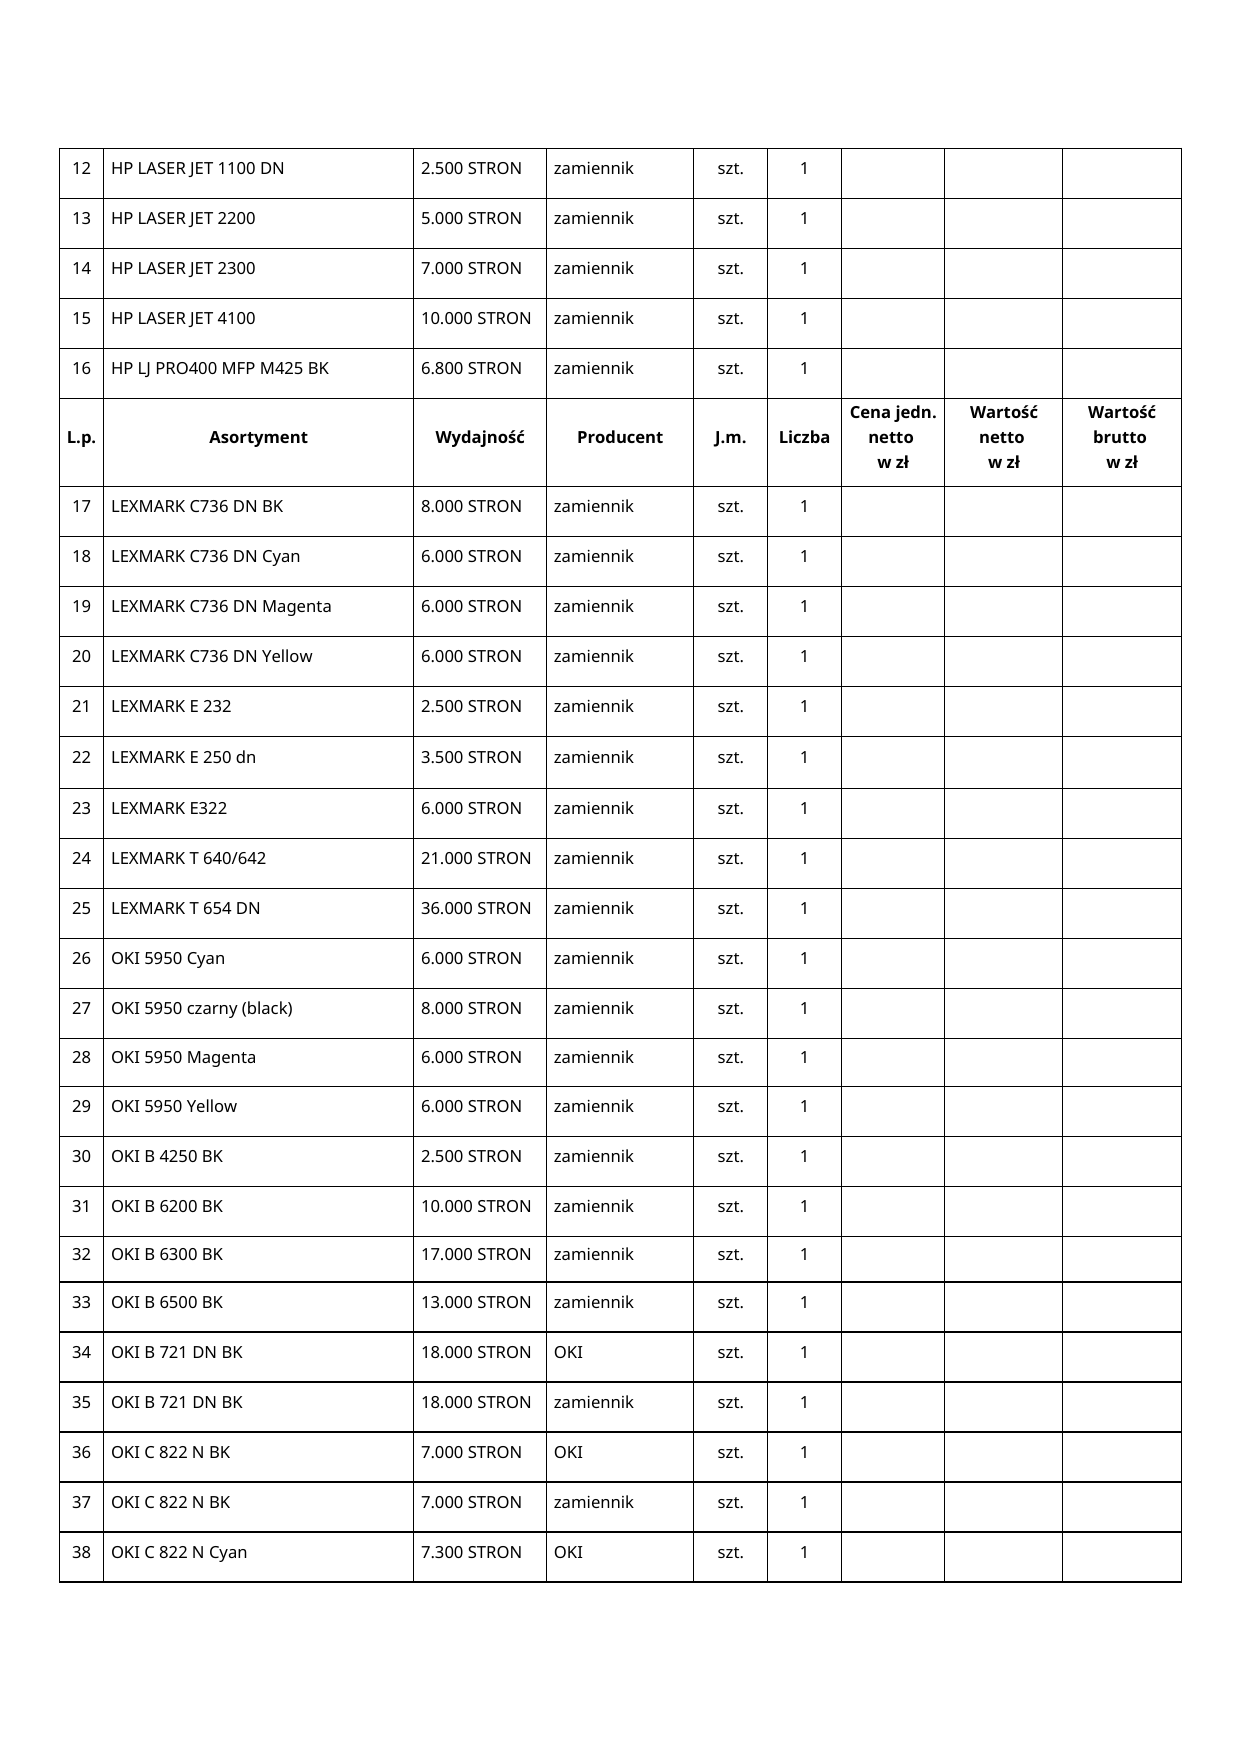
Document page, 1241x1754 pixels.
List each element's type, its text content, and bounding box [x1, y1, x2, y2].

table_cell zamiennik [547, 199, 693, 248]
table_cell zamiennik [547, 1283, 693, 1331]
table_cell szt. [694, 299, 767, 348]
table_cell szt. [694, 1283, 767, 1331]
table_cell szt. [694, 989, 767, 1038]
table_cell OKI B 6300 BK [104, 1237, 413, 1281]
table_cell OKI C 822 N BK [104, 1483, 413, 1531]
table_cell 22 [60, 737, 103, 788]
table_cell 6.000 STRON [414, 587, 546, 636]
table_cell 17 [60, 487, 103, 536]
table_cell HP LASER JET 4100 [104, 299, 413, 348]
table_cell [945, 1433, 1062, 1481]
table_cell [945, 839, 1062, 888]
table_cell 1 [768, 637, 841, 686]
table_cell OKI 5950 Cyan [104, 939, 413, 988]
table_cell 3.500 STRON [414, 737, 546, 788]
table_cell [1063, 989, 1181, 1038]
table_cell 5.000 STRON [414, 199, 546, 248]
table_cell [1063, 1237, 1181, 1281]
table_cell Liczba [768, 399, 841, 486]
table_cell 10.000 STRON [414, 299, 546, 348]
table_cell szt. [694, 1383, 767, 1431]
table_cell OKI [547, 1433, 693, 1481]
table_cell zamiennik [547, 1039, 693, 1086]
table_cell 34 [60, 1333, 103, 1381]
table_cell 30 [60, 1137, 103, 1186]
table_cell 1 [768, 1283, 841, 1331]
table_cell [1063, 889, 1181, 938]
table_cell [842, 939, 944, 988]
table_cell OKI [547, 1333, 693, 1381]
table_cell 12 [60, 149, 103, 198]
table_cell 8.000 STRON [414, 989, 546, 1038]
table_cell LEXMARK E 232 [104, 687, 413, 736]
table_cell [1063, 1483, 1181, 1531]
table_cell szt. [694, 1137, 767, 1186]
table_cell J.m. [694, 399, 767, 486]
table_cell 2.500 STRON [414, 1137, 546, 1186]
table_cell Producent [547, 399, 693, 486]
table_cell OKI B 721 DN BK [104, 1333, 413, 1381]
table_cell OKI B 721 DN BK [104, 1383, 413, 1431]
table_cell 18.000 STRON [414, 1333, 546, 1381]
table_cell 8.000 STRON [414, 487, 546, 536]
table_cell 27 [60, 989, 103, 1038]
table_cell szt. [694, 1333, 767, 1381]
table_cell zamiennik [547, 1087, 693, 1136]
table_cell 26 [60, 939, 103, 988]
table_cell [842, 349, 944, 398]
table_cell szt. [694, 789, 767, 838]
table_cell [842, 199, 944, 248]
table_cell 1 [768, 687, 841, 736]
table_cell szt. [694, 349, 767, 398]
table_cell szt. [694, 839, 767, 888]
table_cell [842, 587, 944, 636]
table_cell zamiennik [547, 939, 693, 988]
table_cell LEXMARK E322 [104, 789, 413, 838]
table_cell [1063, 1137, 1181, 1186]
table_cell [945, 737, 1062, 788]
table_cell 1 [768, 1433, 841, 1481]
table_cell LEXMARK C736 DN Yellow [104, 637, 413, 686]
table_cell 24 [60, 839, 103, 888]
table_cell [945, 1483, 1062, 1531]
table_cell [1063, 1283, 1181, 1331]
table_cell 1 [768, 1533, 841, 1581]
table_cell 38 [60, 1533, 103, 1581]
table_cell OKI B 4250 BK [104, 1137, 413, 1186]
table_cell 13 [60, 199, 103, 248]
table_cell [842, 1039, 944, 1086]
table_cell zamiennik [547, 1187, 693, 1236]
table_cell 1 [768, 1137, 841, 1186]
table_cell zamiennik [547, 789, 693, 838]
table_cell [1063, 839, 1181, 888]
table_cell szt. [694, 1433, 767, 1481]
table_cell LEXMARK C736 DN BK [104, 487, 413, 536]
table_cell HP LASER JET 2200 [104, 199, 413, 248]
table_cell 19 [60, 587, 103, 636]
table_cell zamiennik [547, 737, 693, 788]
table_cell [945, 1533, 1062, 1581]
table_cell 28 [60, 1039, 103, 1086]
table_cell [1063, 199, 1181, 248]
table_cell OKI [547, 1533, 693, 1581]
table_cell szt. [694, 487, 767, 536]
table_cell 1 [768, 199, 841, 248]
table_cell 23 [60, 789, 103, 838]
table_cell zamiennik [547, 299, 693, 348]
table_cell [945, 1187, 1062, 1236]
table_cell 17.000 STRON [414, 1237, 546, 1281]
table_cell [945, 637, 1062, 686]
table_cell 2.500 STRON [414, 149, 546, 198]
table_cell [842, 789, 944, 838]
table_cell 1 [768, 1333, 841, 1381]
table_cell 1 [768, 587, 841, 636]
table_cell 2.500 STRON [414, 687, 546, 736]
table_cell 7.000 STRON [414, 1433, 546, 1481]
table_cell [1063, 1039, 1181, 1086]
table_cell 1 [768, 1383, 841, 1431]
table_cell szt. [694, 249, 767, 298]
table_cell [945, 487, 1062, 536]
table_cell 13.000 STRON [414, 1283, 546, 1331]
table_cell [945, 1087, 1062, 1136]
table_cell szt. [694, 149, 767, 198]
table_cell LEXMARK C736 DN Cyan [104, 537, 413, 586]
table_cell 1 [768, 149, 841, 198]
table_cell 1 [768, 889, 841, 938]
table_cell zamiennik [547, 637, 693, 686]
table_cell [1063, 1187, 1181, 1236]
table_cell [842, 687, 944, 736]
table_cell 37 [60, 1483, 103, 1531]
table_cell Wartość netto w zł [945, 399, 1062, 486]
table_cell szt. [694, 1087, 767, 1136]
table_cell Wydajność [414, 399, 546, 486]
table_cell 21.000 STRON [414, 839, 546, 888]
table_cell szt. [694, 1187, 767, 1236]
table_cell [1063, 1333, 1181, 1381]
table_cell 14 [60, 249, 103, 298]
table_cell zamiennik [547, 839, 693, 888]
table_cell 6.000 STRON [414, 939, 546, 988]
table_cell [945, 299, 1062, 348]
table_cell [1063, 487, 1181, 536]
table_cell zamiennik [547, 889, 693, 938]
table_cell 20 [60, 637, 103, 686]
table_cell 21 [60, 687, 103, 736]
table_cell [1063, 249, 1181, 298]
table_cell 25 [60, 889, 103, 938]
table_cell [842, 487, 944, 536]
table_cell [842, 1137, 944, 1186]
table_cell 1 [768, 1087, 841, 1136]
table_cell [842, 839, 944, 888]
table_cell [945, 1283, 1062, 1331]
table_cell 1 [768, 537, 841, 586]
table_cell zamiennik [547, 487, 693, 536]
table_cell [842, 149, 944, 198]
table_cell [945, 687, 1062, 736]
table_cell LEXMARK T 654 DN [104, 889, 413, 938]
table_cell szt. [694, 1533, 767, 1581]
table_cell [945, 939, 1062, 988]
table_cell 7.000 STRON [414, 1483, 546, 1531]
table_cell zamiennik [547, 587, 693, 636]
table_cell [945, 149, 1062, 198]
table_cell 6.000 STRON [414, 1039, 546, 1086]
table_cell 1 [768, 1237, 841, 1281]
table_cell Wartość brutto w zł [1063, 399, 1181, 486]
table_cell zamiennik [547, 249, 693, 298]
table_cell [842, 1333, 944, 1381]
table_cell 6.000 STRON [414, 537, 546, 586]
table_cell [1063, 1433, 1181, 1481]
table_cell szt. [694, 587, 767, 636]
table_cell [1063, 299, 1181, 348]
table_cell 1 [768, 939, 841, 988]
table_cell [945, 537, 1062, 586]
table_cell [842, 299, 944, 348]
table_cell 1 [768, 789, 841, 838]
table_cell 6.000 STRON [414, 637, 546, 686]
table_cell OKI C 822 N BK [104, 1433, 413, 1481]
table_cell 35 [60, 1383, 103, 1431]
table_cell OKI 5950 czarny (black) [104, 989, 413, 1038]
table_cell 33 [60, 1283, 103, 1331]
table_cell Cena jedn. netto w zł [842, 399, 944, 486]
table_cell 31 [60, 1187, 103, 1236]
table_cell 36.000 STRON [414, 889, 546, 938]
table_cell [945, 989, 1062, 1038]
table_cell 7.300 STRON [414, 1533, 546, 1581]
table_cell 1 [768, 487, 841, 536]
table_cell [945, 1039, 1062, 1086]
table_cell zamiennik [547, 149, 693, 198]
table_cell 7.000 STRON [414, 249, 546, 298]
table_cell [1063, 1533, 1181, 1581]
table_cell [842, 1483, 944, 1531]
table_cell 18.000 STRON [414, 1383, 546, 1431]
table_cell zamiennik [547, 349, 693, 398]
table_cell [1063, 939, 1181, 988]
table_cell 36 [60, 1433, 103, 1481]
table_cell 10.000 STRON [414, 1187, 546, 1236]
table_cell szt. [694, 1039, 767, 1086]
table_cell [842, 637, 944, 686]
table_cell OKI B 6500 BK [104, 1283, 413, 1331]
table_cell szt. [694, 737, 767, 788]
table_cell [842, 1283, 944, 1331]
table_cell Asortyment [104, 399, 413, 486]
table_cell 1 [768, 1483, 841, 1531]
table_cell [842, 889, 944, 938]
table_cell [842, 1433, 944, 1481]
table_cell [1063, 637, 1181, 686]
table_cell szt. [694, 1237, 767, 1281]
table_cell OKI 5950 Yellow [104, 1087, 413, 1136]
table_cell 16 [60, 349, 103, 398]
table_cell 29 [60, 1087, 103, 1136]
table_cell zamiennik [547, 1383, 693, 1431]
table_cell [945, 789, 1062, 838]
table_cell [842, 989, 944, 1038]
table_cell HP LJ PRO400 MFP M425 BK [104, 349, 413, 398]
table_cell [1063, 789, 1181, 838]
table_cell szt. [694, 889, 767, 938]
table_cell [842, 249, 944, 298]
table_cell [842, 1533, 944, 1581]
table_cell 15 [60, 299, 103, 348]
table_cell [945, 587, 1062, 636]
table_cell 1 [768, 839, 841, 888]
table_cell szt. [694, 687, 767, 736]
table_cell 1 [768, 989, 841, 1038]
table_cell 18 [60, 537, 103, 586]
table_cell 1 [768, 249, 841, 298]
table_cell OKI C 822 N Cyan [104, 1533, 413, 1581]
table_cell zamiennik [547, 537, 693, 586]
table_cell 6.800 STRON [414, 349, 546, 398]
table_cell [945, 1237, 1062, 1281]
table_cell LEXMARK C736 DN Magenta [104, 587, 413, 636]
table_cell [1063, 687, 1181, 736]
table_cell [945, 249, 1062, 298]
table_cell 1 [768, 299, 841, 348]
table_cell [1063, 737, 1181, 788]
table_cell L.p. [60, 399, 103, 486]
table_cell [945, 1383, 1062, 1431]
table_cell szt. [694, 199, 767, 248]
table_cell OKI 5950 Magenta [104, 1039, 413, 1086]
table_cell szt. [694, 537, 767, 586]
table_cell [945, 889, 1062, 938]
table_cell zamiennik [547, 687, 693, 736]
table_cell zamiennik [547, 1237, 693, 1281]
table_cell [842, 1087, 944, 1136]
table_cell HP LASER JET 2300 [104, 249, 413, 298]
table_cell [945, 1137, 1062, 1186]
table_cell szt. [694, 637, 767, 686]
table_cell LEXMARK T 640/642 [104, 839, 413, 888]
table_cell 6.000 STRON [414, 1087, 546, 1136]
table_cell [1063, 1087, 1181, 1136]
table_cell OKI B 6200 BK [104, 1187, 413, 1236]
table_cell 32 [60, 1237, 103, 1281]
table_cell LEXMARK E 250 dn [104, 737, 413, 788]
table_cell [945, 199, 1062, 248]
table_cell [842, 1187, 944, 1236]
table_cell zamiennik [547, 1137, 693, 1186]
table_cell [842, 1383, 944, 1431]
table_cell [842, 537, 944, 586]
table_cell [945, 349, 1062, 398]
table_cell zamiennik [547, 1483, 693, 1531]
table_cell 1 [768, 1187, 841, 1236]
table_cell 6.000 STRON [414, 789, 546, 838]
table_cell 1 [768, 349, 841, 398]
table_cell [842, 737, 944, 788]
table_cell [1063, 149, 1181, 198]
table_cell zamiennik [547, 989, 693, 1038]
table_cell HP LASER JET 1100 DN [104, 149, 413, 198]
table_cell 1 [768, 1039, 841, 1086]
table_cell [945, 1333, 1062, 1381]
table_cell szt. [694, 939, 767, 988]
table_cell szt. [694, 1483, 767, 1531]
table_cell [1063, 1383, 1181, 1431]
table_cell [1063, 587, 1181, 636]
table_cell 1 [768, 737, 841, 788]
table_cell [842, 1237, 944, 1281]
table_cell [1063, 349, 1181, 398]
table_cell [1063, 537, 1181, 586]
